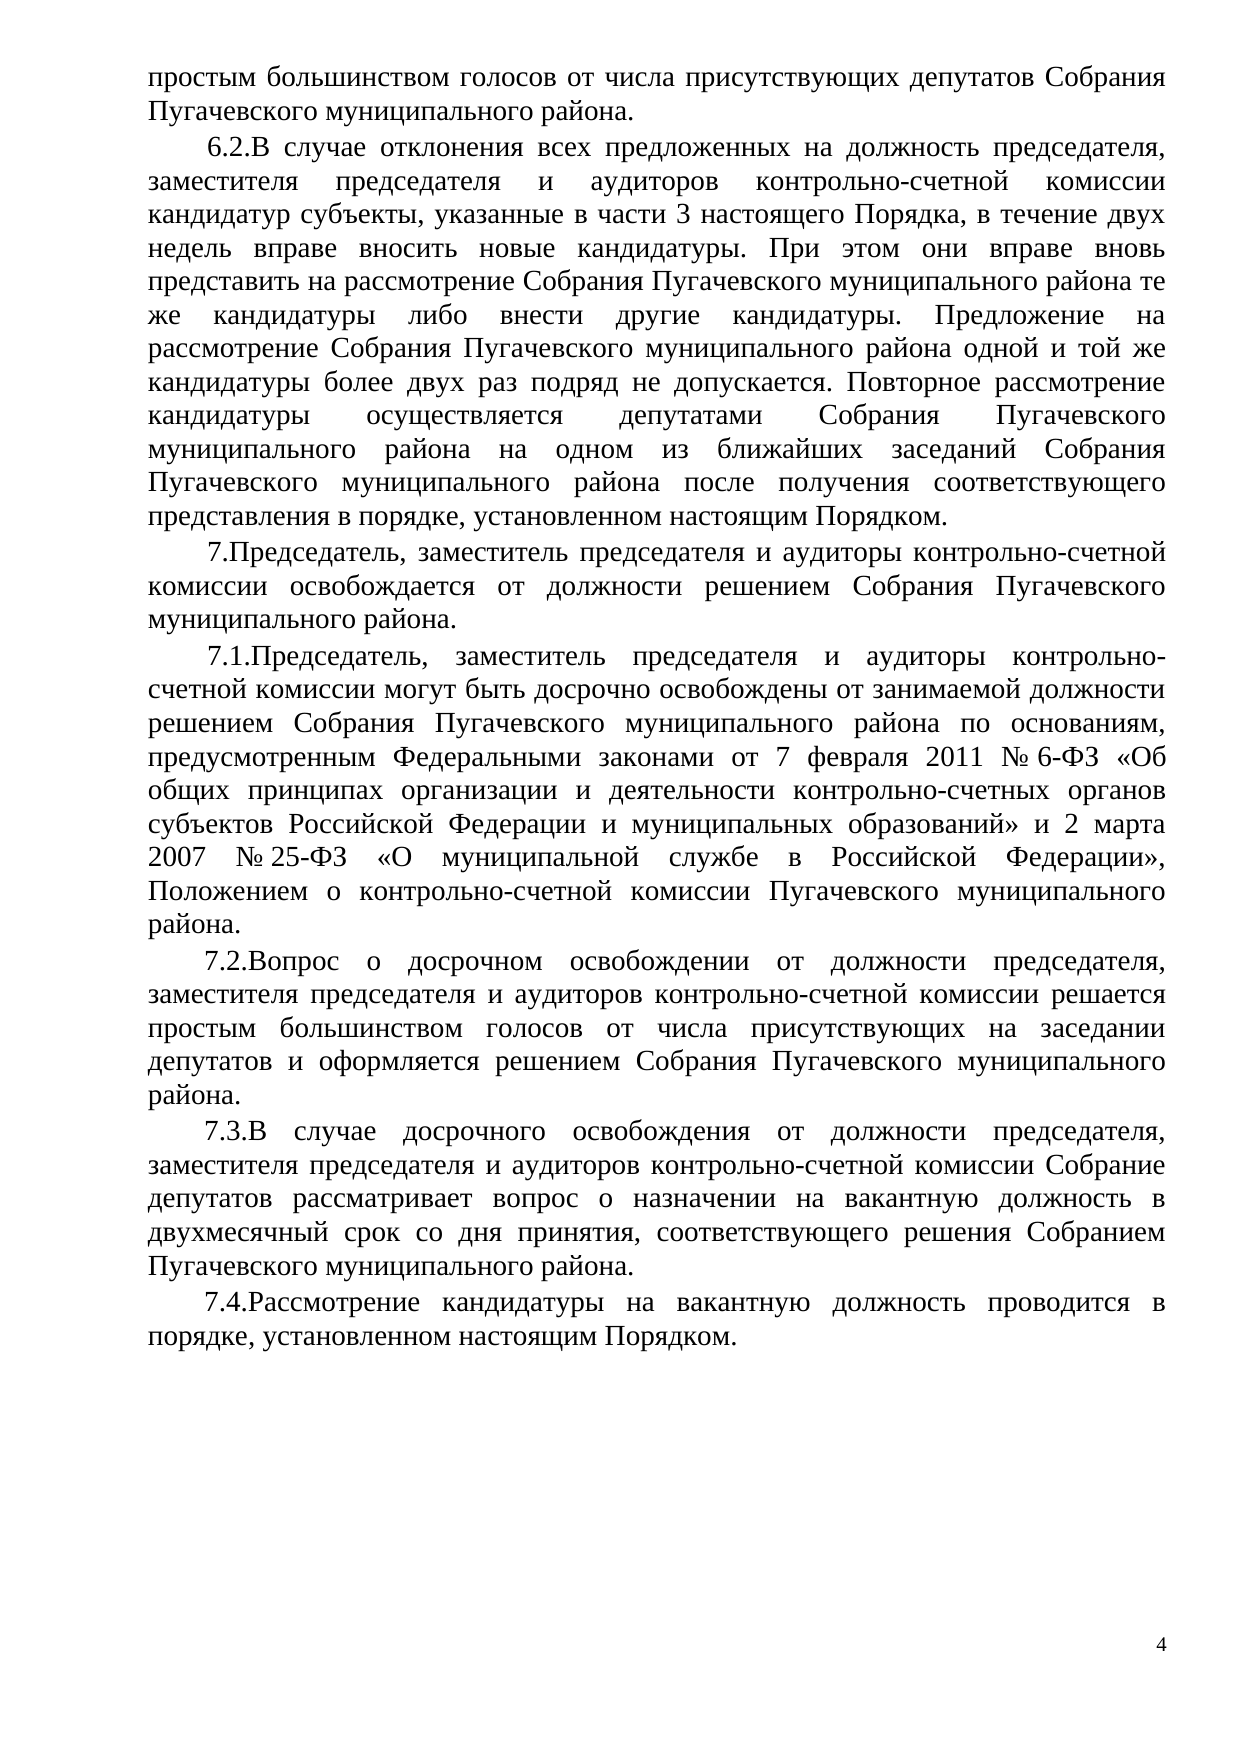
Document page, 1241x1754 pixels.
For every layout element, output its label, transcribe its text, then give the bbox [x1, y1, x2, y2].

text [148, 59, 1167, 126]
text 6.2.В случае отклонения всех предложенных на должность председателя, заместителя председателя и аудиторов контрольно-счетной комиссии кандидатур субъекты, указанные в части 3 настоящего Порядка, в течение двух недель вправе вносить новые кандидатуры. При этом они вправе вновь представить на рассмотрение Собрания Пугачевского муниципального района те же кандидатуры либо внести другие кандидатуры. Предложение на рассмотрение Собрания Пугачевского муниципального района одной и той же кандидатуры более двух раз подряд не допускается. Повторное рассмотрение кандидатуры осуществляется депутатами Собрания Пугачевского муниципального района на одном из ближайших заседаний Собрания Пугачевского муниципального района после получения соответствующего представления в порядке, установленном настоящим Порядком. [148, 129, 1167, 532]
text 7.4.Рассмотрение кандидатуры на вакантную должность проводится в порядке, установленном настоящим Порядком. [148, 1284, 1167, 1351]
text 7.Председатель, заместитель председателя и аудиторы контрольно-счетной комиссии освобождается от должности решением Собрания Пугачевского муниципального района. [148, 534, 1167, 635]
text 7.2.Вопрос о досрочном освобождении от должности председателя, заместителя председателя и аудиторов контрольно-счетной комиссии решается простым большинством голосов от числа присутствующих на заседании депутатов и оформляется решением Собрания Пугачевского муниципального района. [148, 943, 1167, 1111]
text 7.1.Председатель, заместитель председателя и аудиторы контрольно-счетной комиссии могут быть досрочно освобождены от занимаемой должности решением Собрания Пугачевского муниципального района по основаниям, предусмотренным Федеральными законами от 7 февраля 2011 № 6-ФЗ «Об общих принципах организации и деятельности контрольно-счетных органов субъектов Российской Федерации и муниципальных образований» и 2 марта 2007 № 25-ФЗ «О муниципальной службе в Российской Федерации», Положением о контрольно-счетной комиссии Пугачевского муниципального района. [148, 638, 1167, 940]
text 7.3.В случае досрочного освобождения от должности председателя, заместителя председателя и аудиторов контрольно-счетной комиссии Собрание депутатов рассматривает вопрос о назначении на вакантную должность в двухмесячный срок со дня принятия, соответствующего решения Собранием Пугачевского муниципального района. [148, 1113, 1167, 1281]
